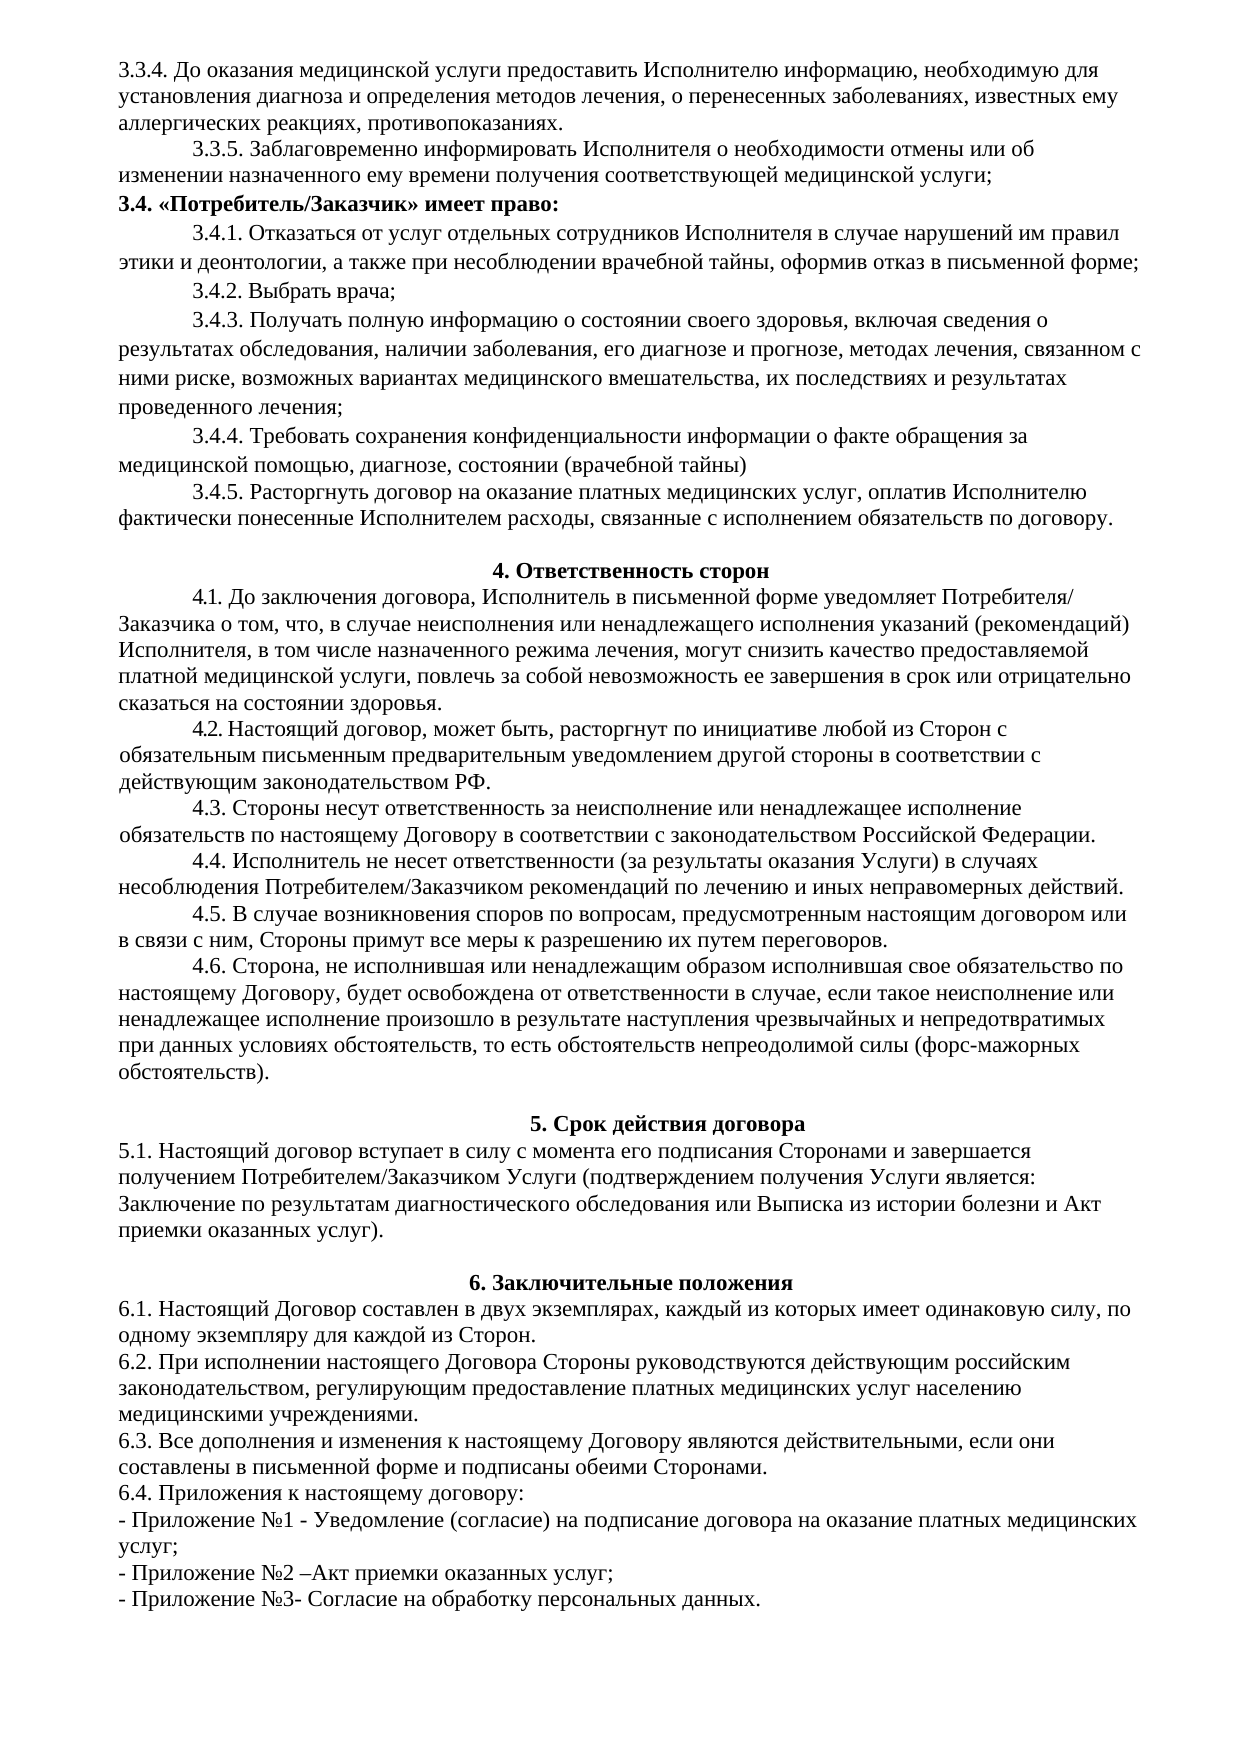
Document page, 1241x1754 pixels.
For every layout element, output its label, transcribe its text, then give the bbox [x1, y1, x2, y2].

text - Приложение №1 - Уведомление (согласие) на подписание договора на оказание платных медицинских услуг; [118, 1506, 1144, 1558]
text 3.3.5. Заблаговременно информировать Исполнителя о необходимости отмены или об изменении назначенного ему времени получения соответствующей медицинской услуги; [118, 135, 1144, 188]
text 4.2. Настоящий договор, может быть, расторгнут по инициативе любой из Сторон с обязательным письменным предварительным уведомлением другой стороны в соответствии с действующим законодательством РФ. [119, 715, 1144, 794]
text 3.4.2. Выбрать врача; [119, 275, 1142, 304]
text 4.1. До заключения договора, Исполнитель в письменной форме уведомляет Потребителя/ Заказчика о том, что, в случае неисполнения или ненадлежащего исполнения указаний (рекомендаций) Исполнителя, в том числе назначенного режима лечения, могут снизить качество предоставляемой платной медицинской услуги, повлечь за собой невозможность ее завершения в срок или отрицательно сказаться на состоянии здоровья. [118, 583, 1144, 715]
text 6.2. При исполнении настоящего Договора Стороны руководствуются действующим российским законодательством, регулирующим предоставление платных медицинских услуг населению медицинскими учреждениями. [118, 1348, 1144, 1427]
text 3.4.4. Требовать сохранения конфиденциальности информации о факте обращения за медицинской помощью, диагнозе, состоянии (врачебной тайны) [118, 420, 1144, 478]
text 6.1. Настоящий Договор составлен в двух экземплярах, каждый из которых имеет одинаковую силу, по одному экземпляру для каждой из Сторон. [118, 1295, 1144, 1348]
text 5.1. Настоящий договор вступает в силу с момента его подписания Сторонами и завершается получением Потребителем/Заказчиком Услуги (подтверждением получения Услуги является: Заключение по результатам диагностического обследования или Выписка из истории болезни и Акт приемки оказанных услуг). [118, 1137, 1144, 1242]
text - Приложение №3- Согласие на обработку персональных данных. [118, 1585, 1144, 1611]
text 4.3. Стороны несут ответственность за неисполнение или ненадлежащее исполнение обязательств по настоящему Договору в соответствии с законодательством Российской Федерации. [119, 794, 1144, 847]
text 4.4. Исполнитель не несет ответственности (за результаты оказания Услуги) в случаях несоблюдения Потребителем/Заказчиком рекомендаций по лечению и иных неправомерных действий. [118, 847, 1144, 900]
text 6.3. Все дополнения и изменения к настоящему Договору являются действительными, если они составлены в письменной форме и подписаны обеими Сторонами. [118, 1427, 1144, 1479]
subtitle 4. Ответственность сторон [118, 557, 1144, 583]
text 3.3.4. До оказания медицинской услуги предоставить Исполнителю информацию, необходимую для установления диагноза и определения методов лечения, о перенесенных заболеваниях, известных ему аллергических реакциях, противопоказаниях. [118, 56, 1144, 135]
text 6.4. Приложения к настоящему договору: [118, 1479, 1144, 1506]
text 3.4. «Потребитель/Заказчик» имеет право: [118, 188, 684, 217]
text 5. Срок действия договора [118, 1111, 1144, 1137]
text 4.6. Сторона, не исполнившая или ненадлежащим образом исполнившая свое обязательство по настоящему Договору, будет освобождена от ответственности в случае, если такое неисполнение или ненадлежащее исполнение произошло в результате наступления чрезвычайных и непредотвратимых при данных условиях обстоятельств, то есть обстоятельств непреодолимой силы (форс-мажорных обстоятельств). [118, 952, 1144, 1084]
text 4.5. В случае возникновения споров по вопросам, предусмотренным настоящим договором или в связи с ним, Стороны примут все меры к разрешению их путем переговоров. [118, 900, 1144, 952]
text - Приложение №2 –Акт приемки оказанных услуг; [118, 1558, 1144, 1585]
text 6. Заключительные положения [118, 1269, 1144, 1295]
text 3.4.5. Расторгнуть договор на оказание платных медицинских услуг, оплатив Исполнителю фактически понесенные Исполнителем расходы, связанные с исполнением обязательств по договору. [118, 478, 1144, 531]
text 3.4.3. Получать полную информацию о состоянии своего здоровья, включая сведения о результатах обследования, наличии заболевания, его диагнозе и прогнозе, методах лечения, связанном с ними риске, возможных вариантах медицинского вмешательства, их последствиях и результатах проведенного лечения; [118, 304, 1144, 420]
text 3.4.1. Отказаться от услуг отдельных сотрудников Исполнителя в случае нарушений им правил этики и деонтологии, а также при несоблюдении врачебной тайны, оформив отказ в письменной форме; [119, 217, 1141, 275]
